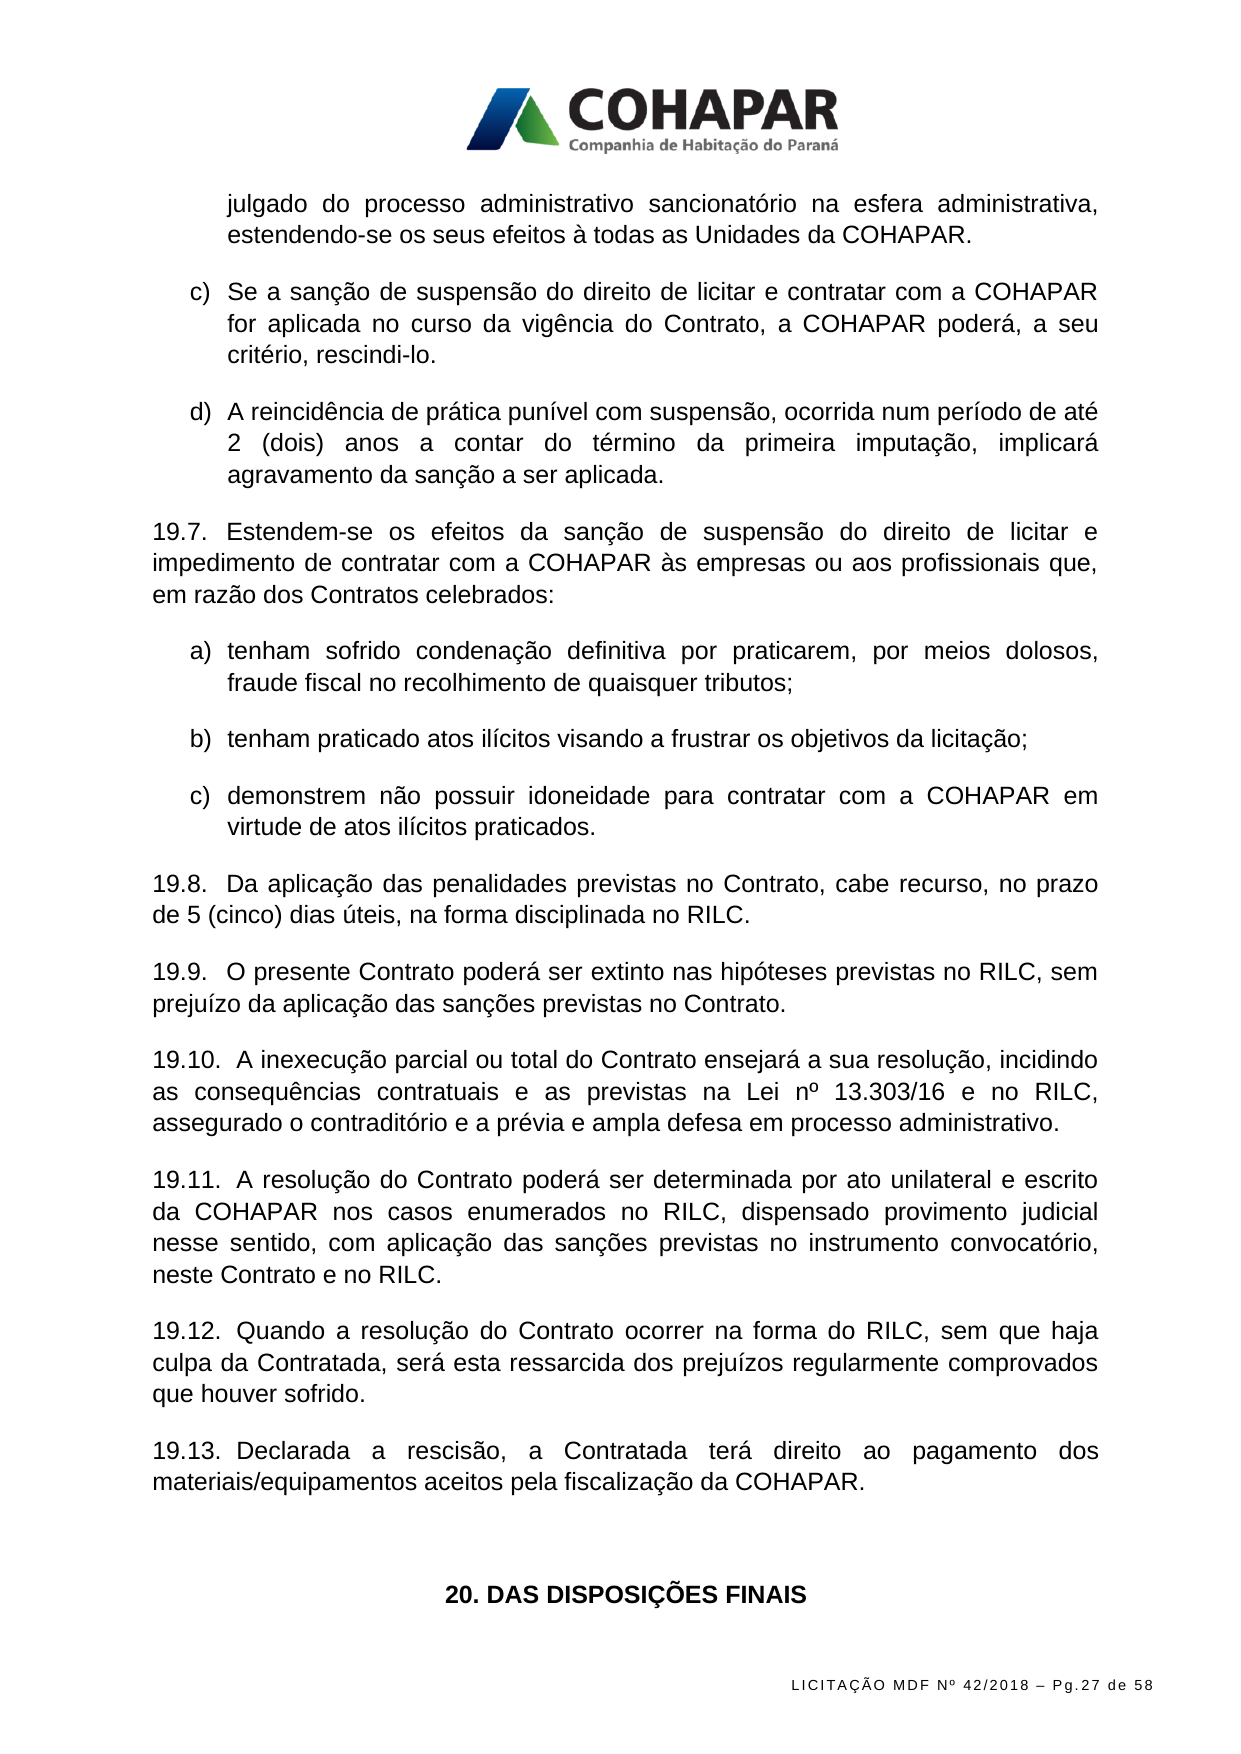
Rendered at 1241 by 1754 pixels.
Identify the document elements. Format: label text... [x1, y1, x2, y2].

list Se a sanção de suspensão do direito de licitar e contratar com a COHAPAR for aplicada no curso da vigência do Contrato, a COHAPAR poderá, a seu critério, rescindi-lo. [189, 277, 1100, 369]
list A reincidência de prática punível com suspensão, ocorrida num período de até 2 (dois) anos a contar do término da primeira imputação, implicará agravamento da sanção a ser aplicada. [189, 397, 1100, 489]
text 20. DAS DISPOSIÇÕES FINAIS [152, 1581, 1100, 1609]
list tenham praticado atos ilícitos visando a frustrar os objetivos da licitação; [189, 724, 1100, 753]
list O presente Contrato poderá ser extinto nas hipóteses previstas no RILC, sem prejuízo da aplicação das sanções previstas no Contrato. [152, 957, 1100, 1017]
list demonstrem não possuir idoneidade para contratar com a COHAPAR em virtude de atos ilícitos praticados. [189, 781, 1100, 841]
list A resolução do Contrato poderá ser determinada por ato unilateral e escrito da COHAPAR nos casos enumerados no RILC, dispensado provimento judicial nesse sentido, com aplicação das sanções previstas no instrumento convocatório, neste Contrato e no RILC. [152, 1165, 1100, 1288]
list A inexecução parcial ou total do Contrato ensejará a sua resolução, incidindo as consequências contratuais e as previstas na Lei nº 13.303/16 e no RILC, assegurado o contraditório e a prévia e ampla defesa em processo administrativo. [152, 1045, 1100, 1137]
list Estendem-se os efeitos da sanção de suspensão do direito de licitar e impedimento de contratar com a COHAPAR às empresas ou aos profissionais que, em razão dos Contratos celebrados: [152, 516, 1100, 608]
list Da aplicação das penalidades previstas no Contrato, cabe recurso, no prazo de 5 (cinco) dias úteis, na forma disciplinada no RILC. [152, 869, 1100, 929]
list Declarada a rescisão, a Contratada terá direito ao pagamento dos materiais/equipamentos aceitos pela fiscalização da COHAPAR. [152, 1436, 1100, 1496]
picture [466, 88, 838, 154]
list tenham sofrido condenação definitiva por praticarem, por meios dolosos, fraude fiscal no recolhimento de quaisquer tributos; [189, 636, 1100, 696]
list Quando a resolução do Contrato ocorrer na forma do RILC, sem que haja culpa da Contratada, será esta ressarcida dos prejuízos regularmente comprovados que houver sofrido. [152, 1316, 1100, 1408]
